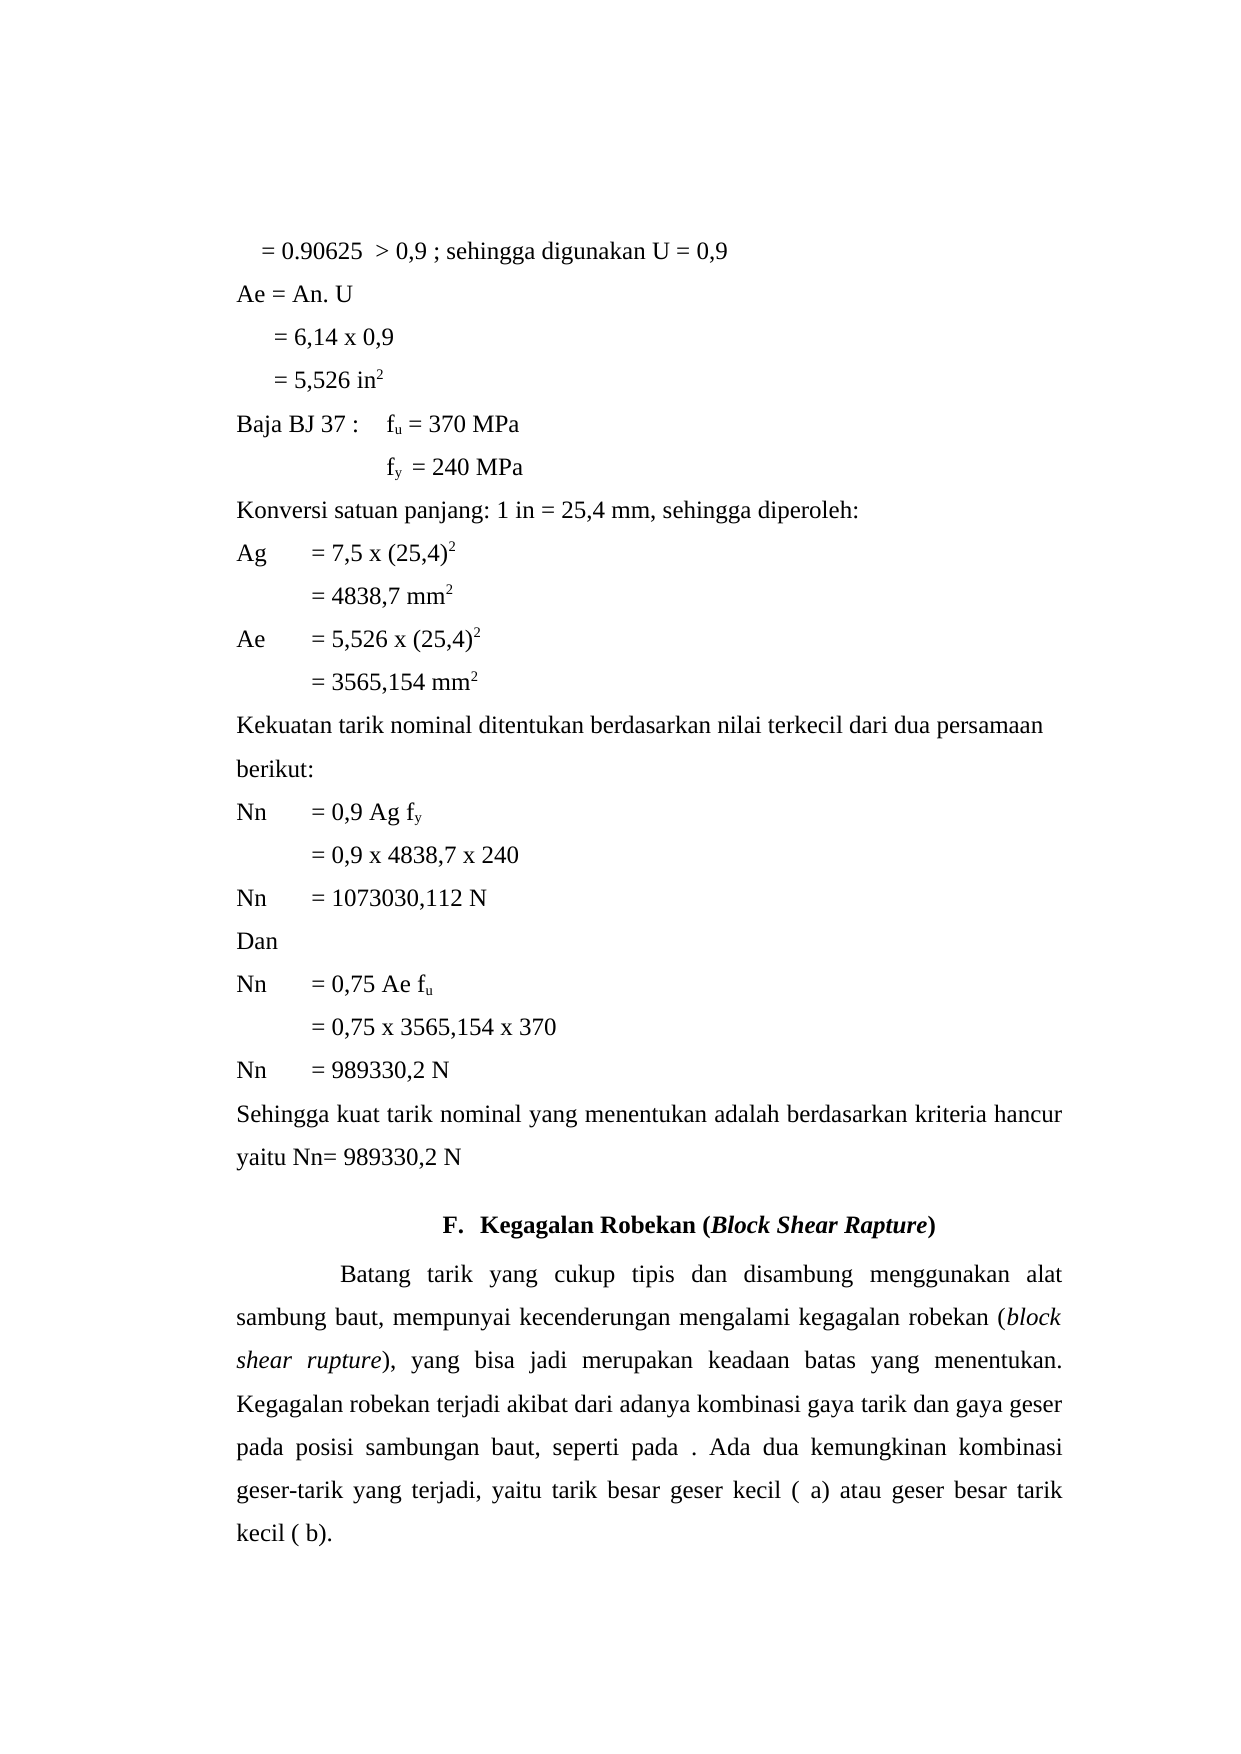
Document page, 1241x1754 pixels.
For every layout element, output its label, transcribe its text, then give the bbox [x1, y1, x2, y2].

text Nn = 989330,2 N [236, 1056, 1063, 1084]
text Nn = 0,75 Ae fu [236, 969, 1063, 998]
text Konversi satuan panjang: 1 in = 25,4 mm, sehingga diperoleh: [236, 495, 1063, 524]
text = 0,9 x 4838,7 x 240 [236, 840, 1063, 869]
text Dan [236, 926, 1063, 955]
text = 0,75 x 3565,154 x 370 [236, 1012, 1063, 1041]
text fy = 240 MPa [236, 452, 1063, 481]
text = 5,526 in2 [236, 366, 1063, 394]
text = 4838,7 mm2 [236, 581, 1063, 610]
text Ae = An. U [236, 279, 1063, 308]
text Sehingga kuat tarik nominal yang menentukan adalah berdasarkan kriteria hancur yaitu Nn= 989330,2 N [236, 1099, 1063, 1171]
text Kekuatan tarik nominal ditentukan berdasarkan nilai terkecil dari dua persamaan berikut: [236, 711, 1063, 782]
text Ae = 5,526 x (25,4)2 [236, 624, 1063, 653]
text Baja BJ 37 : fu = 370 MPa [236, 409, 1063, 437]
subtitle Kegagalan Robekan (Block Shear Rapture) [442, 1210, 1063, 1239]
text Nn = 1073030,112 N [236, 883, 1063, 912]
text = 6,14 x 0,9 [236, 322, 1063, 351]
text = 3565,154 mm2 [236, 667, 1063, 696]
text Nn = 0,9 Ag fy [236, 797, 1063, 826]
text Ag = 7,5 x (25,4)2 [236, 538, 1063, 567]
text = 0.90625 > 0,9 ; sehingga digunakan U = 0,9 [236, 236, 1063, 265]
text Batang tarik yang cukup tipis dan disambung menggunakan alat sambung baut, mempunyai kecenderungan mengalami kegagalan robekan (block shear rupture), yang bisa jadi merupakan keadaan batas yang menentukan. Kegagalan robekan terjadi akibat dari adanya kombinasi gaya tarik dan gaya geser pada posisi sambungan baut, seperti pada Gambar 3. 10. Ada dua kemungkinan kombinasi geser-tarik yang terjadi, yaitu tarik besar geser kecil ( Gambar 3. 10a) atau geser besar tarik kecil ( Gambar 3. 10b). [236, 1259, 1063, 1547]
